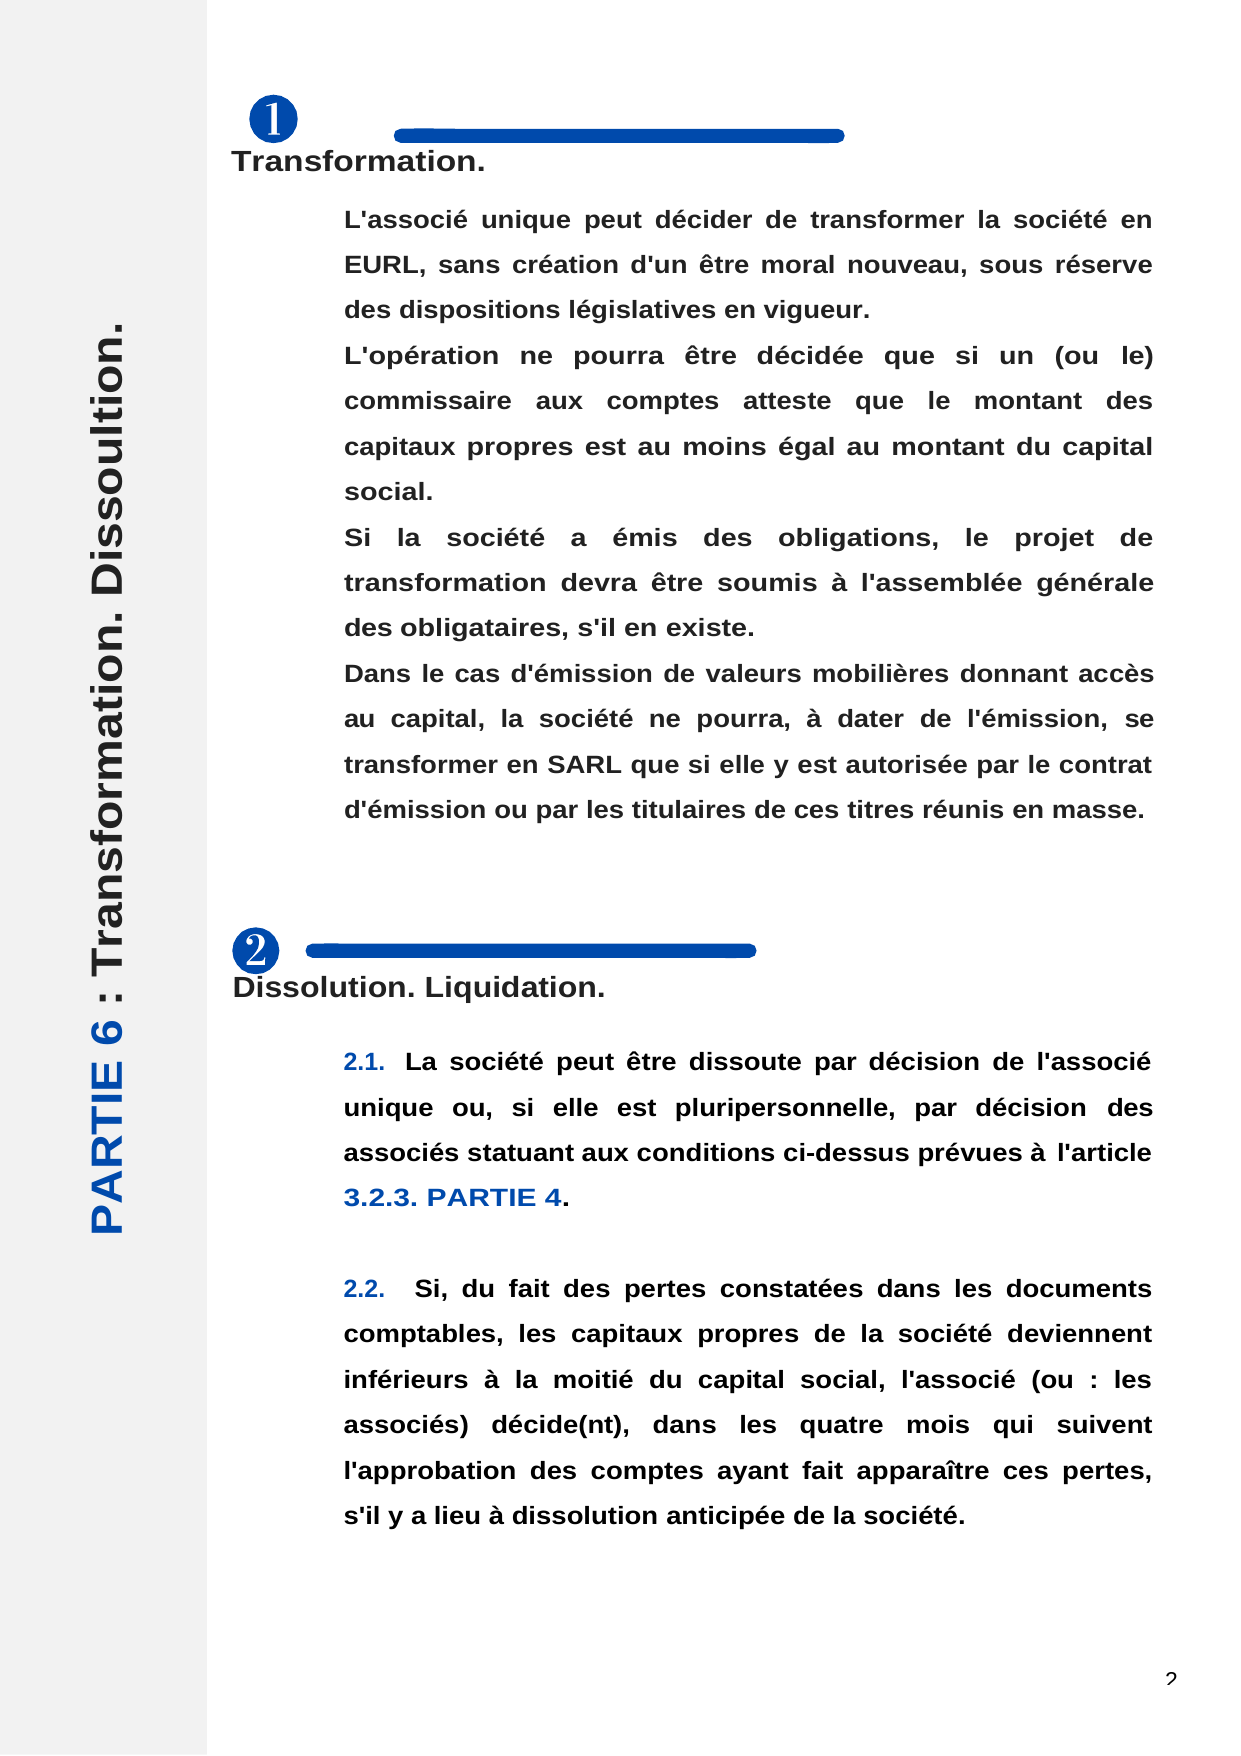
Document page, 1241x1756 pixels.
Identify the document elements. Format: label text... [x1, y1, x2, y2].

subtitle Dissolution. Liquidation. [232, 923, 1182, 1003]
text Dans le cas d'émission de valeurs mobilières donnant accès au capital, la société ne pourra, à dater de l'émission, se transformer en SARL que si elle y est autorisée par le contrat d'émission ou par les titulaires de ces titres réunis en masse. [344, 659, 1154, 824]
list Si, du fait des pertes constatées dans les documents comptables, les capitaux propres de la société deviennent inférieurs à la moitié du capital social, l'associé (ou : les associés) décide(nt), dans les quatre mois qui suivent l'approbation des comptes ayant fait apparaître ces pertes, s'il y a lieu à dissolution anticipée de la société. [343, 1274, 1154, 1530]
subtitle Transformation. [231, 144, 1182, 178]
text L'opération ne pourra être décidée que si un (ou le) commissaire aux comptes atteste que le montant des capitaux propres est au moins égal au montant du capital social. [344, 341, 1153, 506]
text Si la société a émis des obligations, le projet de transformation devra être soumis à l'assemblée générale des obligataires, s'il en existe. [344, 522, 1154, 642]
text 3.2.3. PARTIE 4. [343, 1183, 1182, 1212]
text L'associé unique peut décider de transformer la société en EURL, sans création d'un être moral nouveau, sous réserve des dispositions législatives en vigueur. [344, 204, 1154, 324]
list La société peut être dissoute par décision de l'associé unique ou, si elle est pluripersonnelle, par décision des associés statuant aux conditions ci-dessus prévues à l'article [343, 1047, 1153, 1167]
